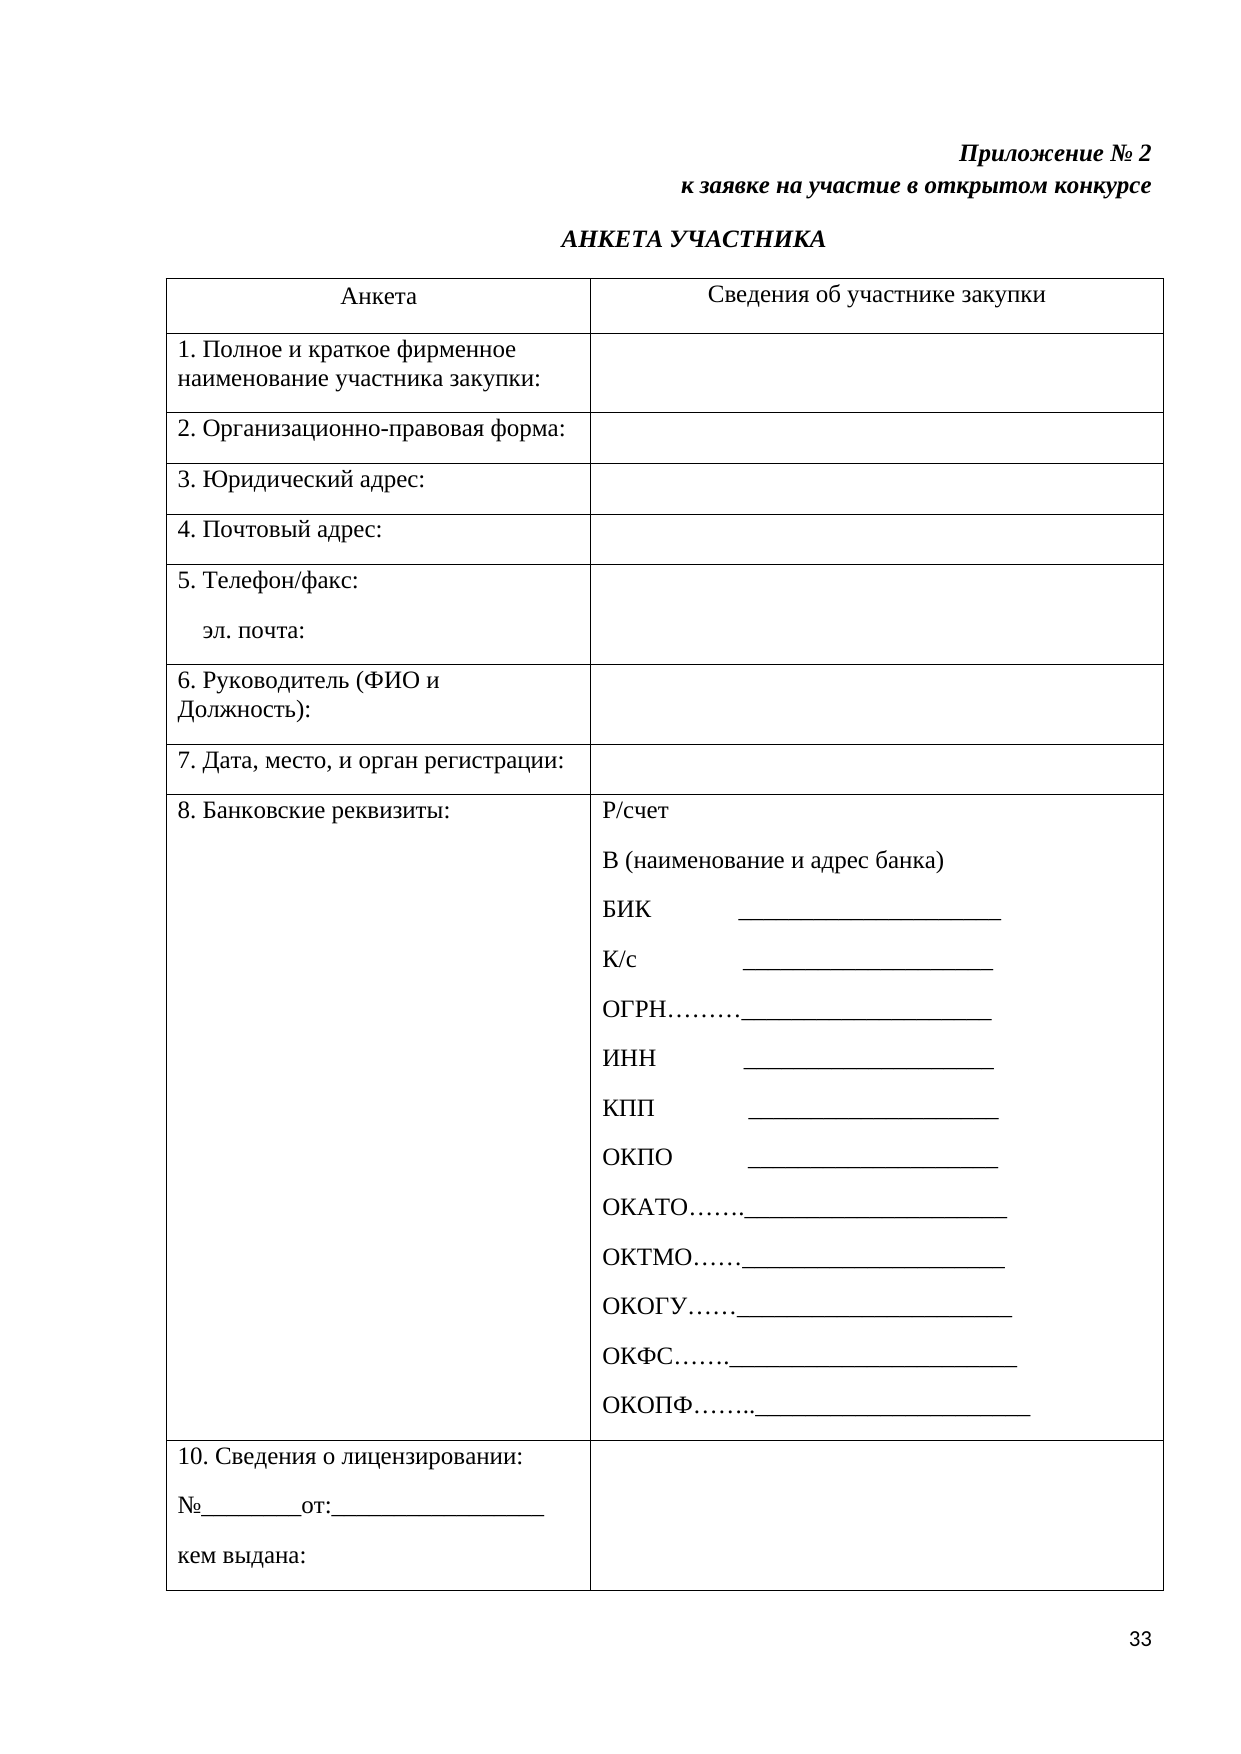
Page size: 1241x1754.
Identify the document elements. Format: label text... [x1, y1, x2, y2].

table_cell [591, 413, 1163, 463]
table_cell [591, 565, 1163, 664]
table_cell [591, 515, 1163, 564]
table_cell 7. Дата, место, и орган регистрации: [167, 745, 590, 794]
table_cell 1. Полное и краткое фирменное наименование участника закупки: [167, 334, 590, 412]
table_cell Р/счет В (наименование и адрес банка) БИК _____________________ К/с ____________________ ОГРН………____________________ ИНН ____________________ КПП ____________________ ОКПО ____________________ ОКАТО……._____________________ ОКТМО……_____________________ ОКОГУ……______________________ ОКФС……._______________________ ОКОПФ……..______________________ [591, 795, 1163, 1440]
table_cell 5. Телефон/факс: эл. почта: [167, 565, 590, 664]
table_cell [591, 665, 1163, 744]
text к заявке на участие в открытом конкурсе [177, 171, 1152, 199]
table_cell 6. Руководитель (ФИО и Должность): [167, 665, 590, 744]
text Приложение № 2 [177, 138, 1152, 166]
table_cell [591, 334, 1163, 412]
table_header Сведения об участнике закупки [591, 279, 1163, 333]
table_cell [167, 1441, 590, 1590]
table_cell [591, 745, 1163, 794]
table_cell [591, 1441, 1163, 1590]
table_cell [591, 464, 1163, 513]
table_cell 2. Организационно-правовая форма: [167, 413, 590, 463]
text АНКЕТА УЧАСТНИКА [177, 224, 1152, 253]
table_header Анкета [167, 279, 590, 333]
table_cell 4. Почтовый адрес: [167, 515, 590, 564]
table_cell 3. Юридический адрес: [167, 464, 590, 513]
table_cell 8. Банковские реквизиты: [167, 795, 590, 1440]
